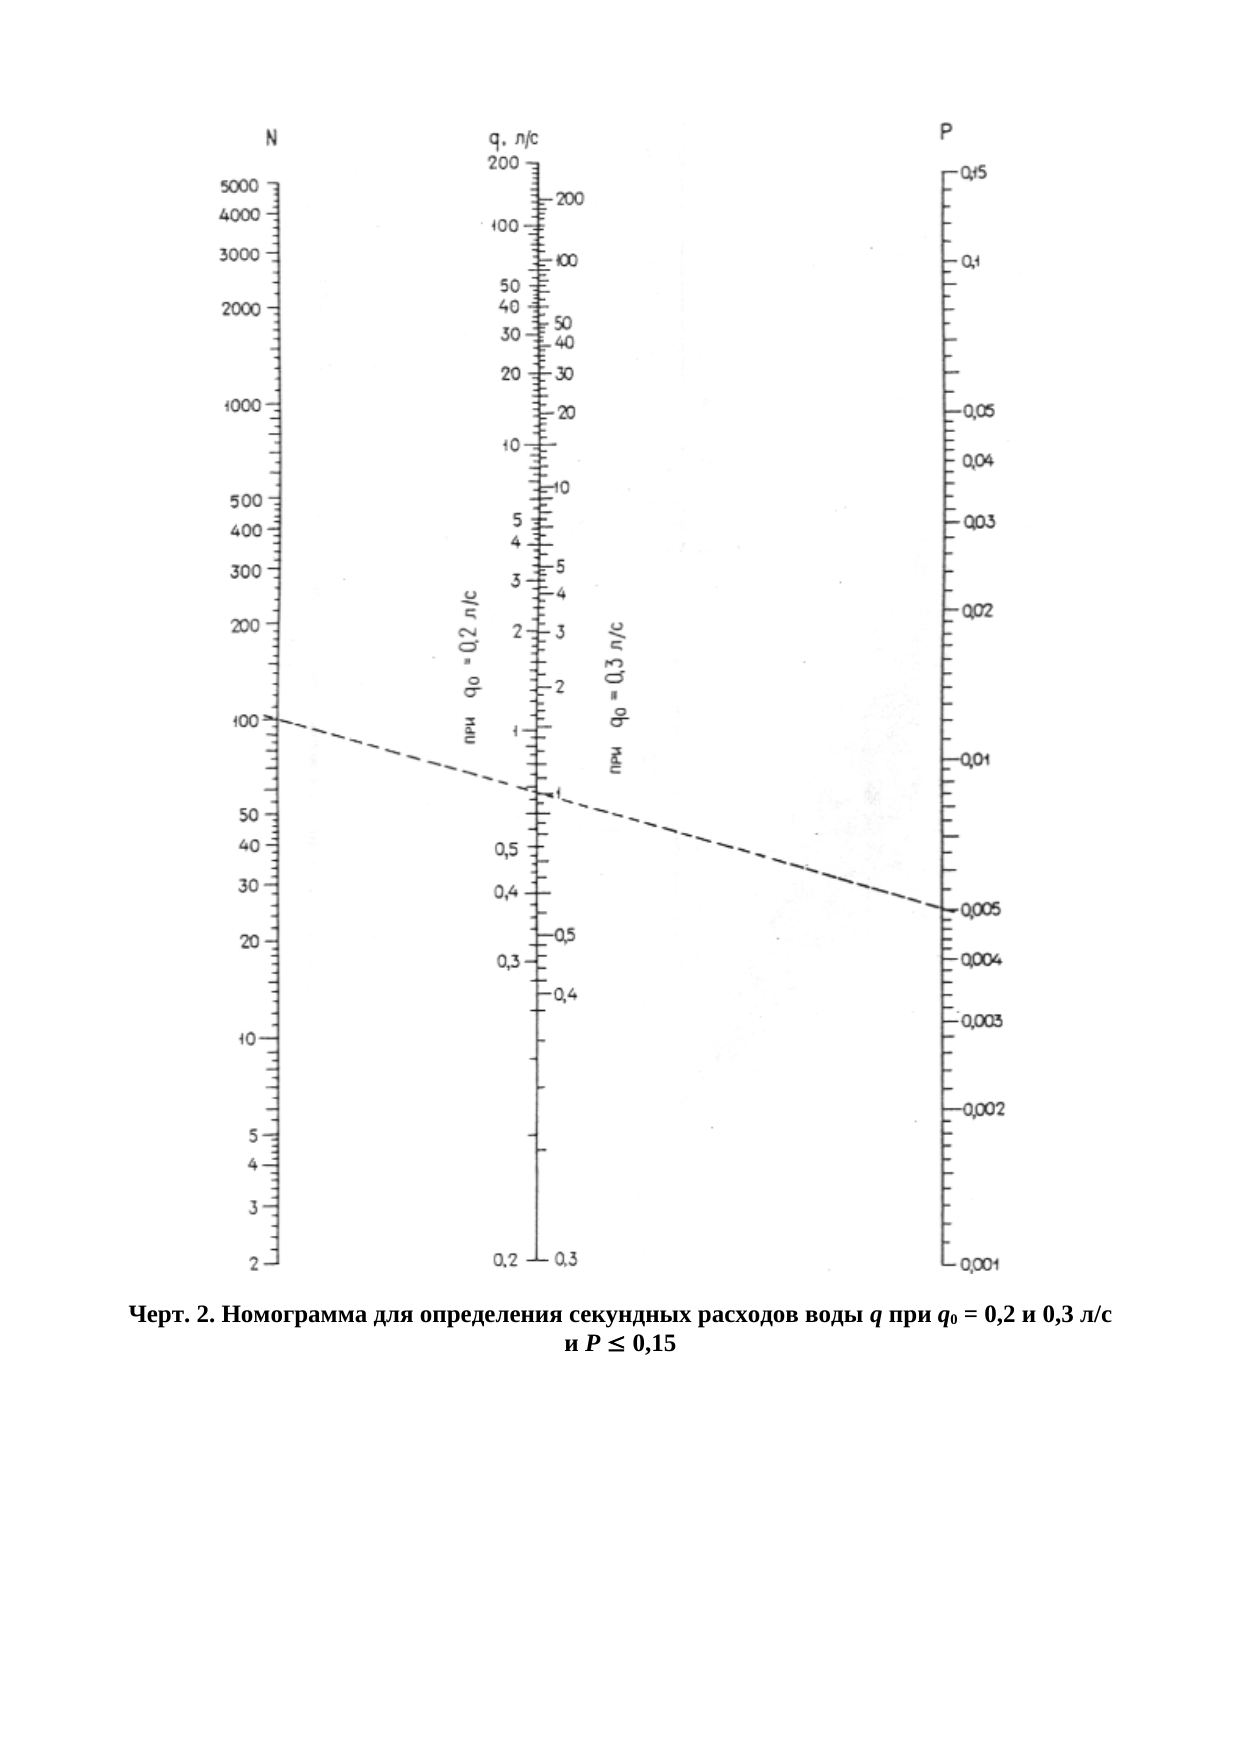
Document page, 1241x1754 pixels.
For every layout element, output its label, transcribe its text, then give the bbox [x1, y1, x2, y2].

picture [209, 118, 1031, 1274]
text Черт. 2. Номограмма для определения секундных расходов воды q при q0 = 0,2 и 0,3 л/с и Р 0,15 [118, 1299, 1122, 1356]
